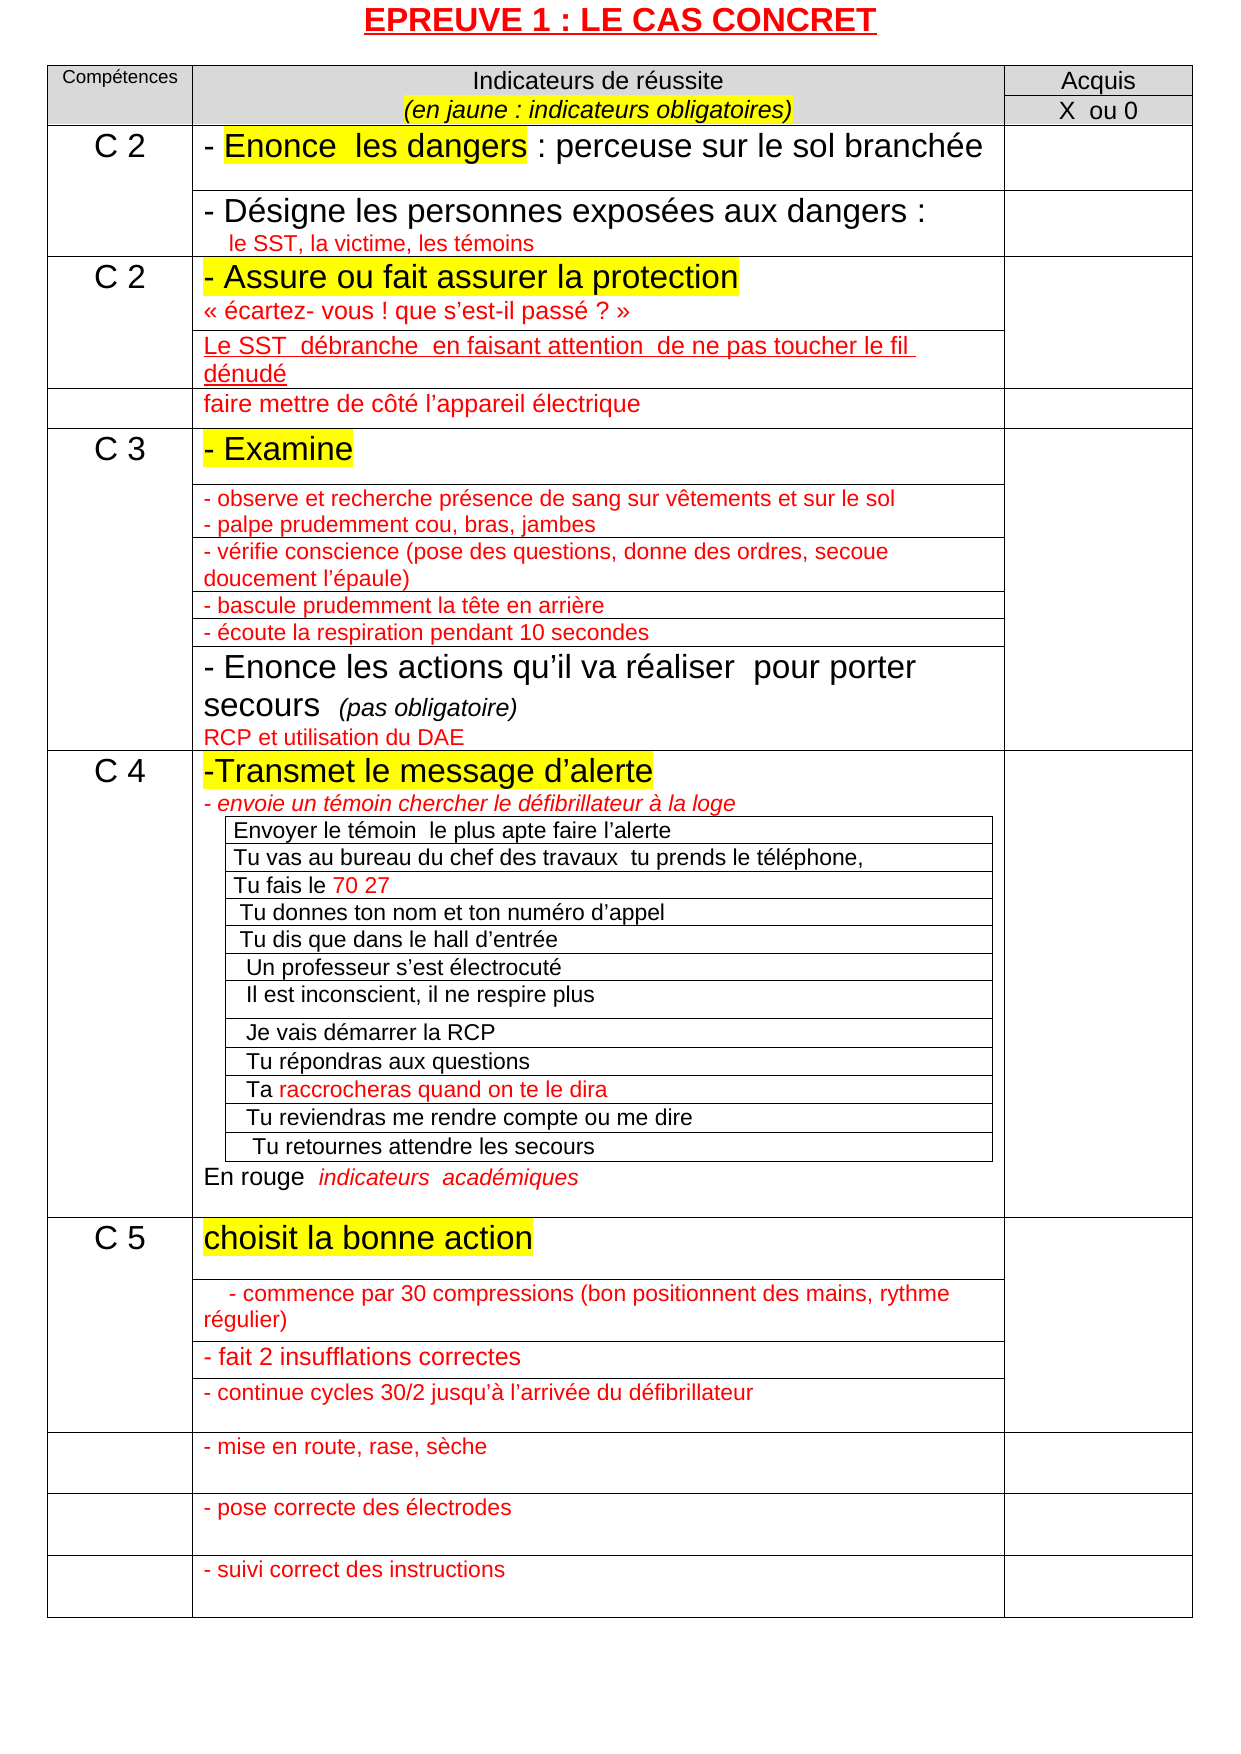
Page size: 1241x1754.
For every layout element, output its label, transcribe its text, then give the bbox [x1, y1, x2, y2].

table_cell faire mettre de côté l’appareil électrique [193, 389, 1004, 428]
table_cell [1005, 126, 1192, 190]
table_cell - Désigne les personnes exposées aux dangers : le SST, la victime, les témoins [193, 191, 1004, 256]
table_cell - observe et recherche présence de sang sur vêtements et sur le sol - palpe prudemment cou, bras, jambes [193, 485, 1004, 537]
table_cell - continue cycles 30/2 jusqu’à l’arrivée du défibrillateur [193, 1379, 1004, 1432]
table_cell C 3 [48, 429, 192, 750]
table_cell C 5 [48, 1218, 192, 1432]
table_cell - suivi correct des instructions [193, 1556, 1004, 1617]
table_cell [1005, 1494, 1192, 1555]
table_cell [48, 1494, 192, 1555]
table_cell [1005, 191, 1192, 256]
table_cell C 4 [48, 751, 192, 1217]
table_cell [1005, 1556, 1192, 1617]
table_cell - Assure ou fait assurer la protection « écartez- vous ! que s’est-il passé ? » [193, 257, 1004, 330]
table_cell X ou 0 [1005, 96, 1192, 124]
table_cell [48, 1433, 192, 1493]
table_cell Le SST débranche en faisant attention de ne pas toucher le fil dénudé [193, 331, 1004, 388]
table_cell C 2 [48, 257, 192, 388]
table_cell choisit la bonne action [193, 1218, 1004, 1279]
table_cell [1005, 257, 1192, 388]
table_cell [1005, 751, 1192, 1217]
table_cell [1005, 429, 1192, 750]
table_cell - vérifie conscience (pose des questions, donne des ordres, secoue doucement l’épaule) [193, 538, 1004, 591]
table_cell - bascule prudemment la tête en arrière [193, 592, 1004, 618]
table_cell C 2 [48, 126, 192, 256]
table_cell - commence par 30 compressions (bon positionnent des mains, rythme régulier) [193, 1280, 1004, 1341]
table_header Compétences [48, 66, 192, 124]
table_cell [1005, 1433, 1192, 1493]
table_cell -Transmet le message d’alerte - envoie un témoin chercher le défibrillateur à la loge En rouge indicateurs académiques [193, 751, 1004, 1217]
table_cell - Examine [193, 429, 1004, 483]
table_cell [1005, 389, 1192, 428]
table_header Indicateurs de réussite (en jaune : indicateurs obligatoires) [193, 66, 1004, 124]
table_cell - mise en route, rase, sèche [193, 1433, 1004, 1493]
table_cell - fait 2 insufflations correctes [193, 1342, 1004, 1378]
table_cell [48, 1556, 192, 1617]
table_cell - Enonce les actions qu’il va réaliser pour porter secours (pas obligatoire) RCP et utilisation du DAE [193, 647, 1004, 750]
table_header Acquis [1005, 66, 1192, 95]
table_cell - pose correcte des électrodes [193, 1494, 1004, 1555]
text EPREUVE 1 : LE CAS CONCRET [59, 0, 1181, 38]
table_cell [1005, 1218, 1192, 1432]
table_cell [48, 389, 192, 428]
table_cell - Enonce les dangers : perceuse sur le sol branchée [193, 126, 1004, 190]
table_cell - écoute la respiration pendant 10 secondes [193, 619, 1004, 646]
